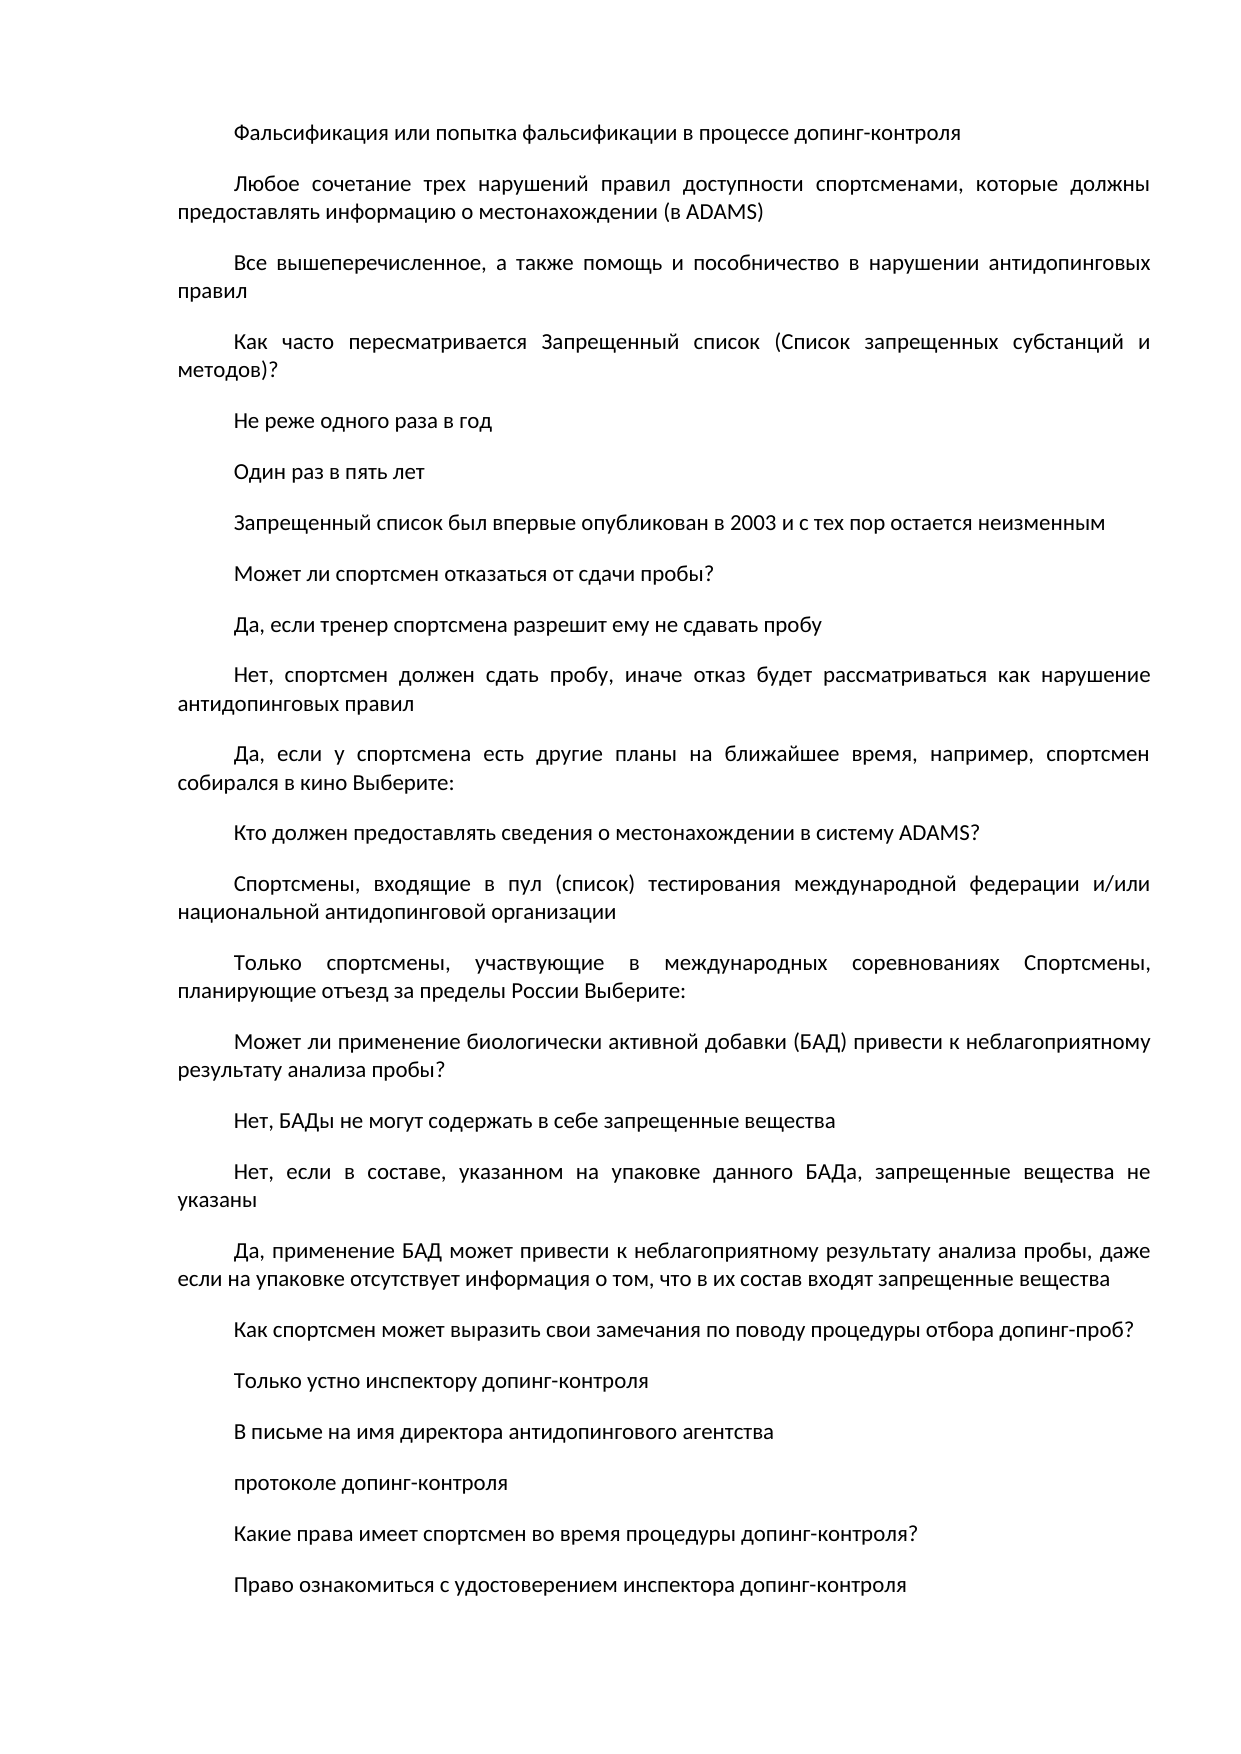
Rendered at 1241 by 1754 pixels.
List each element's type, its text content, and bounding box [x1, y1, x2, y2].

text Любое сочетание трех нарушений правил доступности спортсменами, которые должны предоставлять информацию о местонахождении (в ADAMS) [177, 169, 1152, 225]
text Не реже одного раза в год [177, 406, 1152, 434]
text Все вышеперечисленное, а также помощь и пособничество в нарушении антидопинговых правил [177, 248, 1152, 304]
text протоколе допинг-контроля [177, 1468, 1152, 1496]
text Фальсификация или попытка фальсификации в процессе допинг-контроля [177, 118, 1152, 146]
text Какие права имеет спортсмен во время процедуры допинг-контроля? [177, 1519, 1152, 1547]
text Может ли применение биологически активной добавки (БАД) привести к неблагоприятному результату анализа пробы? [177, 1027, 1152, 1083]
text Только спортсмены, участвующие в международных соревнованиях Спортсмены, планирующие отъезд за пределы России Выберите: [177, 948, 1152, 1004]
text В письме на имя директора антидопингового агентства [177, 1417, 1152, 1445]
text Кто должен предоставлять сведения о местонахождении в систему ADAMS? [177, 818, 1152, 847]
text Как спортсмен может выразить свои замечания по поводу процедуры отбора допинг-проб? [177, 1315, 1152, 1343]
text Как часто пересматривается Запрещенный список (Список запрещенных субстанций и методов)? [177, 327, 1152, 383]
text Да, если тренер спортсмена разрешит ему не сдавать пробу [177, 610, 1152, 638]
text Может ли спортсмен отказаться от сдачи пробы? [177, 559, 1152, 587]
text Нет, БАДы не могут содержать в себе запрещенные вещества [177, 1106, 1152, 1134]
text Да, применение БАД может привести к неблагоприятному результату анализа пробы, даже если на упаковке отсутствует информация о том, что в их состав входят запрещенные вещества [177, 1236, 1152, 1292]
text Да, если у спортсмена есть другие планы на ближайшее время, например, спортсмен собирался в кино Выберите: [177, 739, 1152, 796]
text Нет, если в составе, указанном на упаковке данного БАДа, запрещенные вещества не указаны [177, 1157, 1152, 1213]
text Спортсмены, входящие в пул (список) тестирования международной федерации и/или национальной антидопинговой организации [177, 869, 1152, 926]
text Право ознакомиться с удостоверением инспектора допинг-контроля [177, 1570, 1152, 1598]
text Только устно инспектору допинг-контроля [177, 1366, 1152, 1394]
text Нет, спортсмен должен сдать пробу, иначе отказ будет рассматриваться как нарушение антидопинговых правил [177, 661, 1152, 717]
text Запрещенный список был впервые опубликован в 2003 и с тех пор остается неизменным [177, 508, 1152, 536]
text Один раз в пять лет [177, 457, 1152, 485]
